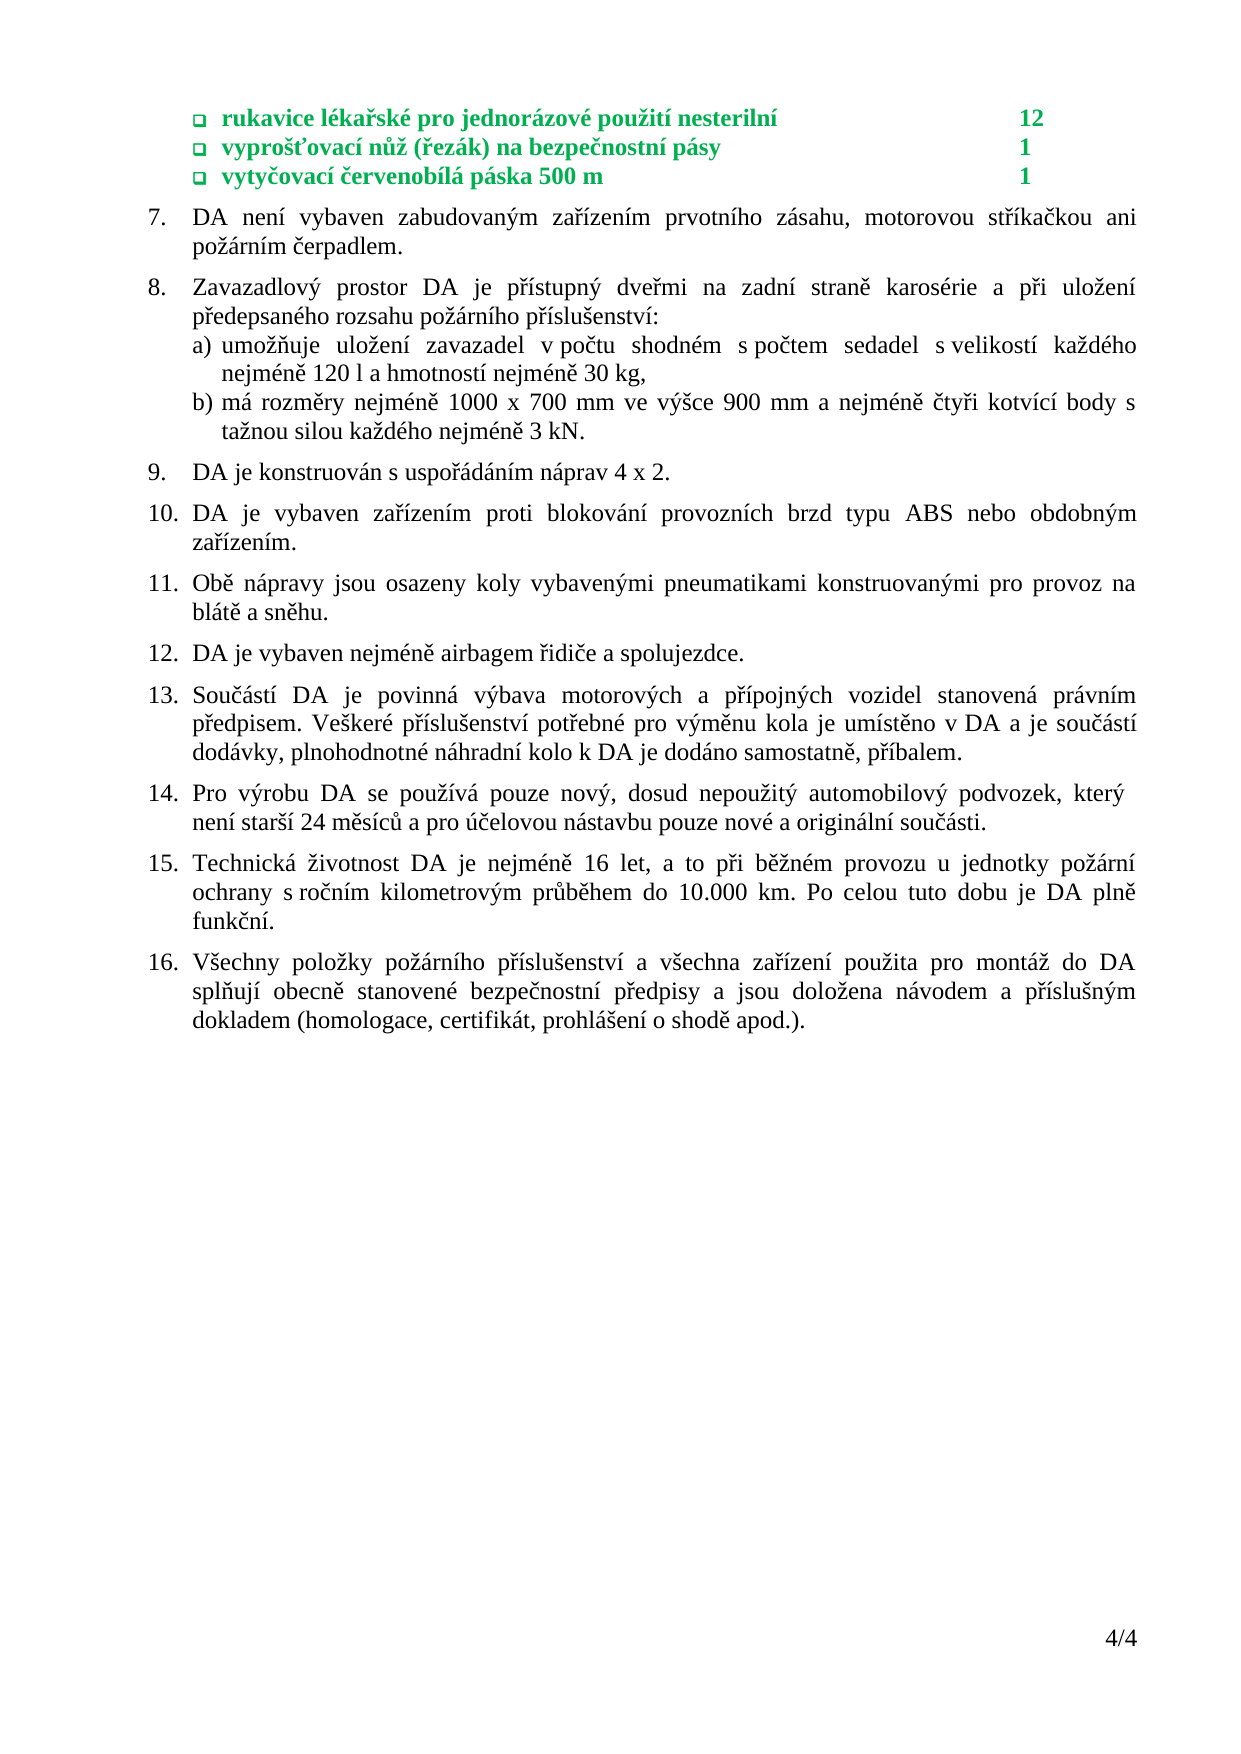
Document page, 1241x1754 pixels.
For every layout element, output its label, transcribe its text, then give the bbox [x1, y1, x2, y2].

list Pro výrobu DA se používá pouze nový, dosud nepoužitý automobilový podvozek, který není starší 24 měsíců a pro účelovou nástavbu pouze nové a originální součásti. [148, 778, 1137, 836]
list Všechny položky požárního příslušenství a všechna zařízení použita pro montáž do DA splňují obecně stanovené bezpečnostní předpisy a jsou doložena návodem a příslušným dokladem (homologace, certifikát, prohlášení o shodě apod.). [148, 947, 1137, 1033]
list vytyčovací červenobílá páska 500 m 1 ks. [192, 161, 1048, 190]
list DA je vybaven zařízením proti blokování provozních brzd typu ABS nebo obdobným zařízením. [148, 498, 1137, 556]
list vyprošťovací nůž (řezák) na bezpečnostní pásy 1 ks, [192, 132, 1048, 161]
list DA je vybaven nejméně airbagem řidiče a spolujezdce. [148, 638, 1137, 667]
list umožňuje uložení zavazadel v počtu shodném s počtem sedadel s velikostí každého nejméně 120 l a hmotností nejméně 30 kg, [192, 330, 1137, 387]
list DA není vybaven zabudovaným zařízením prvotního zásahu, motorovou stříkačkou ani požárním čerpadlem. [148, 202, 1137, 260]
list Technická životnost DA je nejméně 16 let, a to při běžném provozu u jednotky požární ochrany s ročním kilometrovým průběhem do 10.000 km. Po celou tuto dobu je DA plně funkční. [148, 848, 1137, 935]
list rukavice lékařské pro jednorázové použití nesterilní 12 ks, [192, 103, 1048, 132]
list Zavazadlový prostor DA je přístupný dveřmi na zadní straně karosérie a při uložení předepsaného rozsahu požárního příslušenství: [148, 272, 1137, 330]
list má rozměry nejméně 1000 x 700 mm ve výšce 900 mm a nejméně čtyři kotvící body s tažnou silou každého nejméně 3 kN. [192, 387, 1137, 445]
list DA je konstruován s uspořádáním náprav 4 x 2. [148, 457, 1137, 486]
list Obě nápravy jsou osazeny koly vybavenými pneumatikami konstruovanými pro provoz na blátě a sněhu. [148, 568, 1137, 626]
list Součástí DA je povinná výbava motorových a přípojných vozidel stanovená právním předpisem. Veškeré příslušenství potřebné pro výměnu kola je umístěno v DA a je součástí dodávky, plnohodnotné náhradní kolo k DA je dodáno samostatně, příbalem. [148, 680, 1137, 766]
